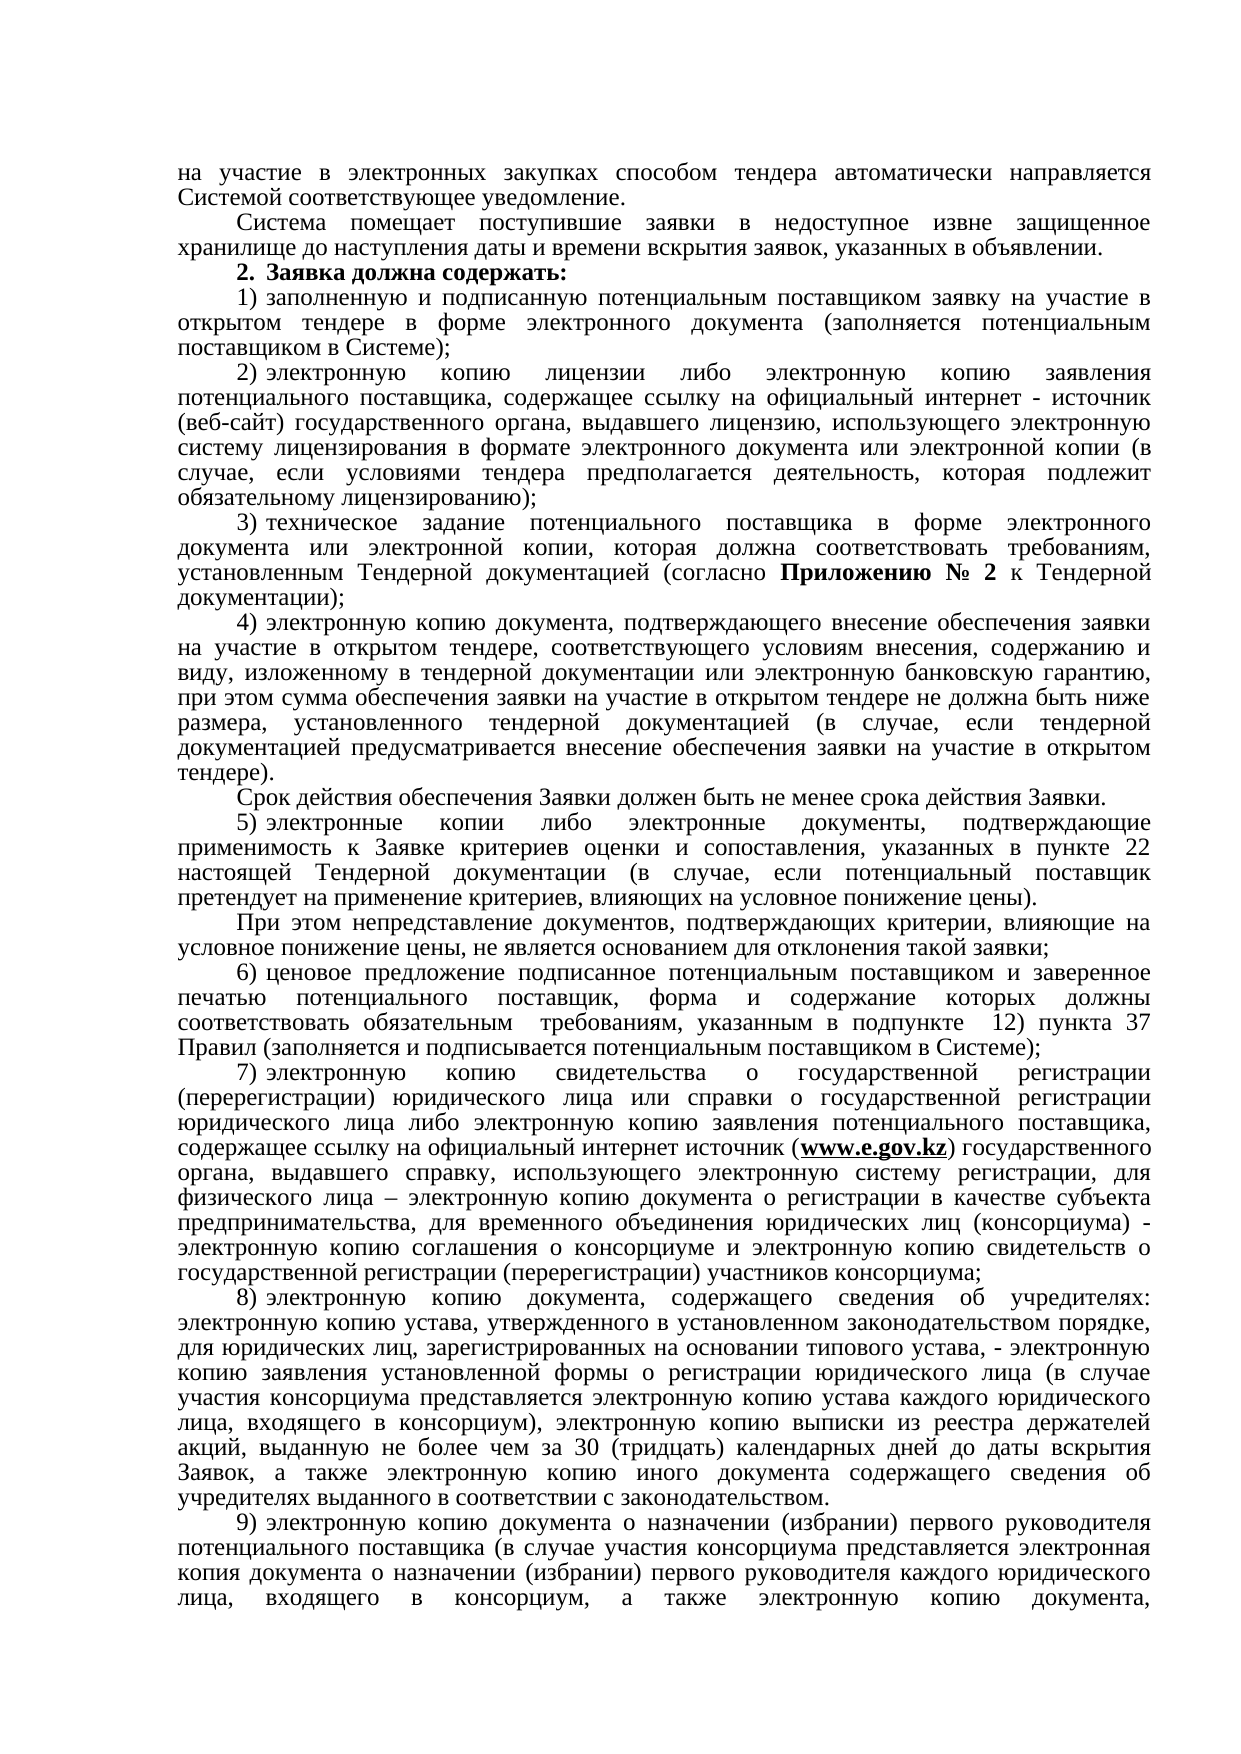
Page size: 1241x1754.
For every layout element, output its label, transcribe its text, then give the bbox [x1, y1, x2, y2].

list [177, 1510, 1152, 1610]
list ценовое предложение подписанное потенциальным поставщиком и заверенное печатью потенциального поставщик, форма и содержание которых должны соответствовать обязательным требованиям, указанным в подпункте 12) пункта 37 Правил (заполняется и подписывается потенциальным поставщиком в Системе); [177, 960, 1152, 1060]
list электронную копию лицензии либо электронную копию заявления потенциального поставщика, содержащее ссылку на официальный интернет - источник (веб-сайт) государственного органа, выдавшего лицензию, использующего электронную систему лицензирования в формате электронного документа или электронной копии (в случае, если условиями тендера предполагается деятельность, которая подлежит обязательному лицензированию); [177, 360, 1152, 510]
text Система помещает поступившие заявки в недоступное извне защищенное хранилище до наступления даты и времени вскрытия заявок, указанных в объявлении. [177, 210, 1152, 260]
list электронную копию документа, содержащего сведения об учредителях: электронную копию устава, утвержденного в установленном законодательством порядке, для юридических лиц, зарегистрированных на основании типового устава, - электронную копию заявления установленной формы о регистрации юридического лица (в случае участия консорциума представляется электронную копию устава каждого юридического лица, входящего в консорциум), электронную копию выписки из реестра держателей акций, выданную не более чем за 30 (тридцать) календарных дней до даты вскрытия Заявок, а также электронную копию иного документа содержащего сведения об учредителях выданного в соответствии с законодательством. [177, 1285, 1152, 1510]
list заполненную и подписанную потенциальным поставщиком заявку на участие в открытом тендере в форме электронного документа (заполняется потенциальным поставщиком в Системе); [177, 285, 1152, 360]
list техническое задание потенциального поставщика в форме электронного документа или электронной копии, которая должна соответствовать требованиям, установленным Тендерной документацией (согласно Приложению № 2 к Тендерной документации); [177, 510, 1152, 610]
text Срок действия обеспечения Заявки должен быть не менее срока действия Заявки. [177, 785, 1152, 810]
text При этом непредставление документов, подтверждающих критерии, влияющие на условное понижение цены, не является основанием для отклонения такой заявки; [177, 910, 1152, 960]
list электронную копию документа, подтверждающего внесение обеспечения заявки на участие в открытом тендере, соответствующего условиям внесения, содержанию и виду, изложенному в тендерной документации или электронную банковскую гарантию, при этом сумма обеспечения заявки на участие в открытом тендере не должна быть ниже размера, установленного тендерной документацией (в случае, если тендерной документацией предусматривается внесение обеспечения заявки на участие в открытом тендере). [177, 610, 1152, 785]
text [177, 160, 1152, 210]
list электронные копии либо электронные документы, подтверждающие применимость к Заявке критериев оценки и сопоставления, указанных в пункте 22 настоящей Тендерной документации (в случае, если потенциальный поставщик претендует на применение критериев, влияющих на условное понижение цены). [177, 810, 1152, 910]
list электронную копию свидетельства о государственной регистрации (перерегистрации) юридического лица или справки о государственной регистрации юридического лица либо электронную копию заявления потенциального поставщика, содержащее ссылку на официальный интернет источник (www.e.gov.kz) государственного органа, выдавшего справку, использующего электронную систему регистрации, для физического лица – электронную копию документа о регистрации в качестве субъекта предпринимательства, для временного объединения юридических лиц (консорциума) - электронную копию соглашения о консорциуме и электронную копию свидетельств о государственной регистрации (перерегистрации) участников консорциума; [177, 1060, 1152, 1285]
list Заявка должна содержать: [177, 260, 1152, 285]
